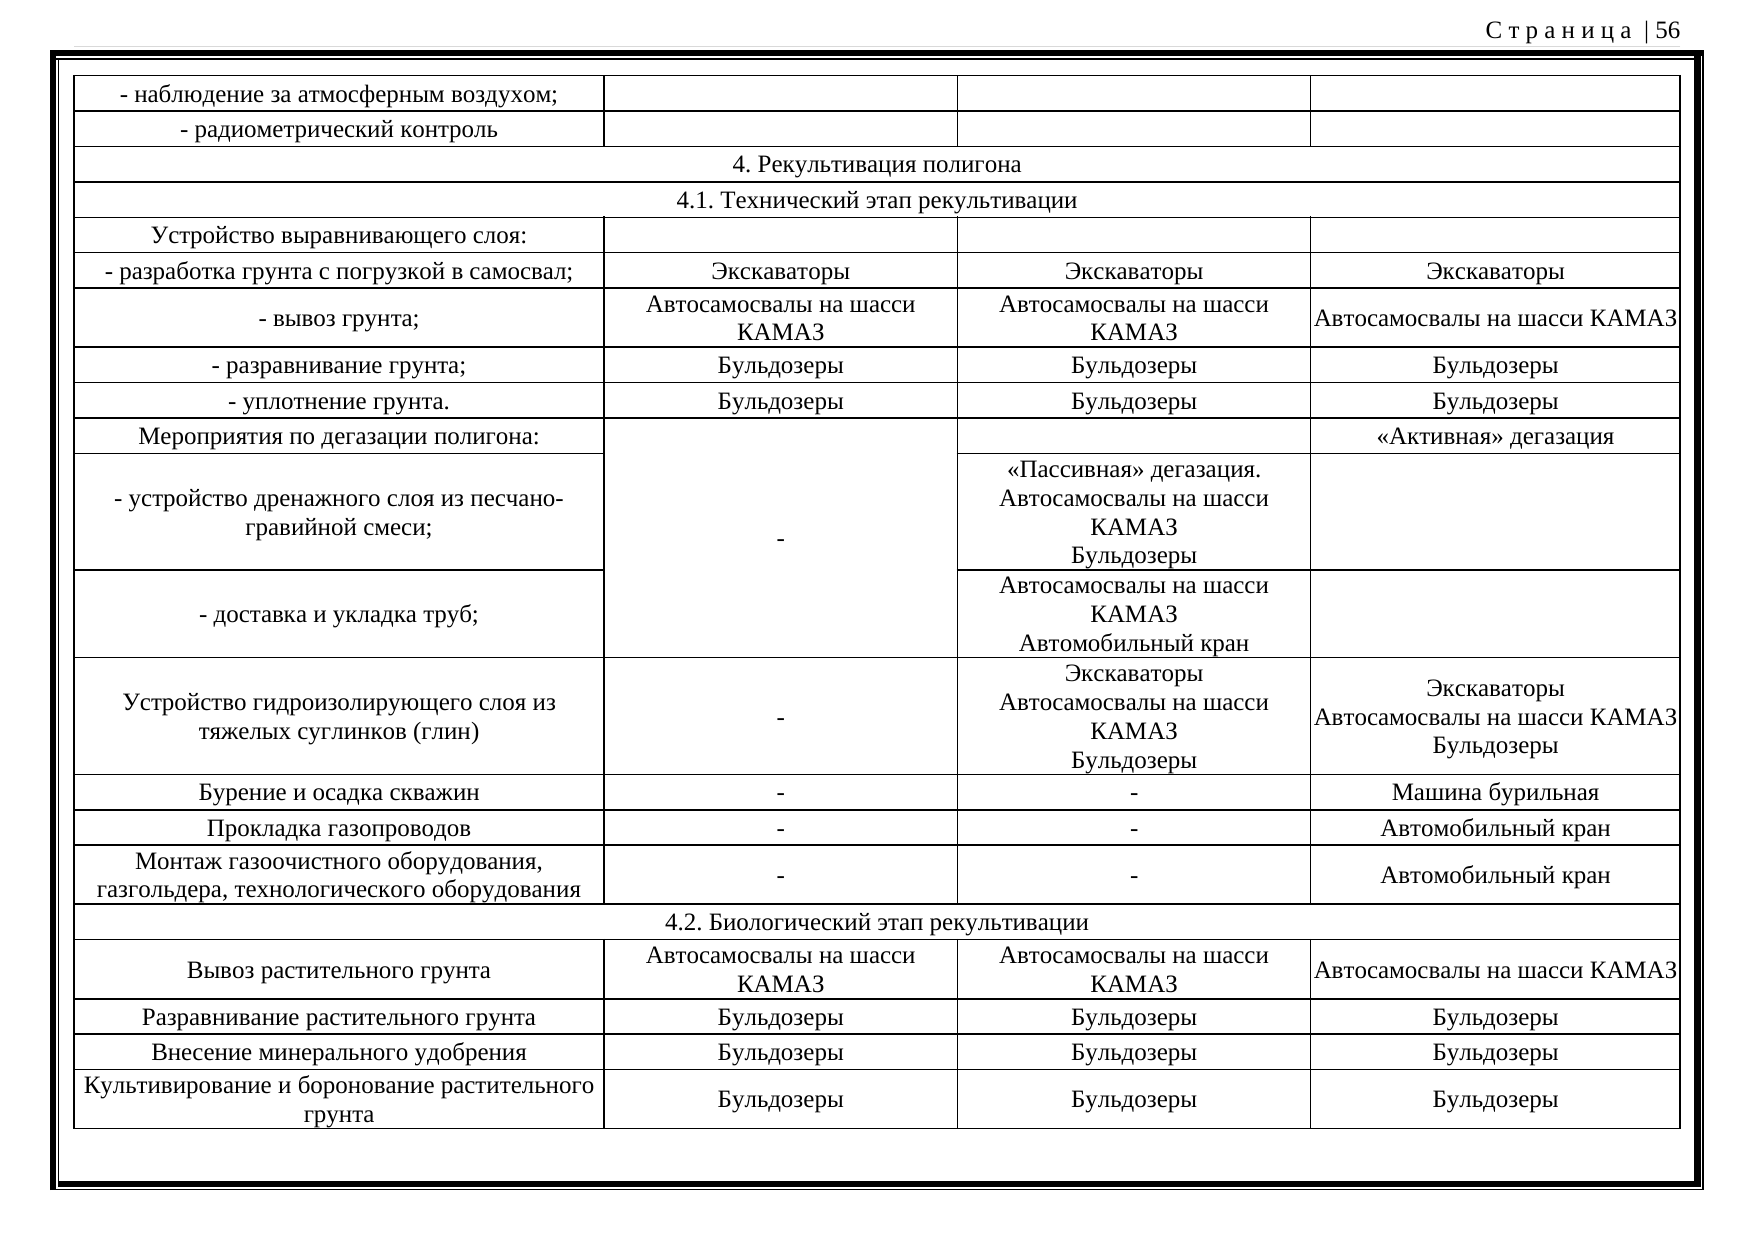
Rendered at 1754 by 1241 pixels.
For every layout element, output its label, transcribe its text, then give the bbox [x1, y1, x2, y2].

table_cell Прокладка газопроводов [75, 811, 603, 844]
table_cell «Активная» дегазация [1311, 419, 1679, 452]
table_cell Бульдозеры [958, 1000, 1310, 1033]
table_cell [958, 112, 1310, 146]
table_cell Автосамосвалы на шасси КАМАЗ [958, 289, 1310, 346]
table_cell Культивирование и боронование растительного грунта [75, 1070, 603, 1128]
table_cell Устройство выравнивающего слоя: [75, 218, 603, 252]
table_cell - уплотнение грунта. [75, 383, 603, 417]
table_cell [958, 218, 1310, 252]
table_cell [958, 419, 1310, 452]
table_cell Внесение минерального удобрения [75, 1035, 603, 1069]
table_cell 4.2. Биологический этап рекультивации [75, 905, 1679, 939]
table_cell Бульдозеры [605, 1000, 957, 1033]
table_cell Бульдозеры [1311, 383, 1679, 417]
table_cell Мероприятия по дегазации полигона: [75, 419, 603, 452]
table_cell - радиометрический контроль [75, 112, 603, 146]
table_cell Экскаваторы Автосамосвалы на шасси КАМАЗ Бульдозеры [1311, 658, 1679, 773]
table_cell - вывоз грунта; [75, 289, 603, 346]
table_cell [1311, 112, 1679, 146]
table_cell 4. Рекультивация полигона [75, 147, 1679, 181]
table_cell - [605, 775, 957, 809]
table_cell [605, 76, 957, 110]
table_cell - [605, 658, 957, 773]
table_cell Автомобильный кран [1311, 846, 1679, 903]
table_cell Бульдозеры [605, 1035, 957, 1069]
table_cell Автосамосвалы на шасси КАМАЗ [1311, 289, 1679, 346]
table_cell - разработка грунта с погрузкой в самосвал; [75, 253, 603, 287]
table_cell Устройство гидроизолирующего слоя из тяжелых суглинков (глин) [75, 658, 603, 773]
table_cell «Пассивная» дегазация. Автосамосвалы на шасси КАМАЗ Бульдозеры [958, 454, 1310, 569]
table_cell [1311, 76, 1679, 110]
table_cell - наблюдение за атмосферным воздухом; [75, 76, 603, 110]
table_cell Бульдозеры [1311, 1000, 1679, 1033]
table_cell Бульдозеры [958, 1035, 1310, 1069]
table_cell Бульдозеры [605, 1070, 957, 1128]
table_cell [605, 112, 957, 146]
table_cell Автосамосвалы на шасси КАМАЗ [1311, 940, 1679, 998]
table_cell Экскаваторы [958, 253, 1310, 287]
table_cell - [958, 811, 1310, 844]
table_cell [605, 218, 957, 252]
table_cell Автосамосвалы на шасси КАМАЗ Автомобильный кран [958, 571, 1310, 657]
table_cell Бульдозеры [605, 383, 957, 417]
table_cell Машина бурильная [1311, 775, 1679, 809]
table_cell [1311, 218, 1679, 252]
table_cell [1311, 571, 1679, 657]
table_cell Автосамосвалы на шасси КАМАЗ [605, 940, 957, 998]
table_cell Бульдозеры [1311, 348, 1679, 382]
table_cell - [605, 846, 957, 903]
table_cell Бульдозеры [605, 348, 957, 382]
table_cell Автосамосвалы на шасси КАМАЗ [605, 289, 957, 346]
table_cell - [958, 775, 1310, 809]
table_cell Бульдозеры [958, 1070, 1310, 1128]
table_cell Монтаж газоочистного оборудования, газгольдера, технологического оборудования [75, 846, 603, 903]
table_cell Бульдозеры [958, 348, 1310, 382]
table_cell - доставка и укладка труб; [75, 571, 603, 657]
table_cell Бульдозеры [958, 383, 1310, 417]
table_cell [1311, 454, 1679, 569]
table_cell Автосамосвалы на шасси КАМАЗ [958, 940, 1310, 998]
table_cell Бурение и осадка скважин [75, 775, 603, 809]
table_cell Экскаваторы [1311, 253, 1679, 287]
table_cell - [605, 811, 957, 844]
table_cell Экскаваторы Автосамосвалы на шасси КАМАЗ Бульдозеры [958, 658, 1310, 773]
table_cell - разравнивание грунта; [75, 348, 603, 382]
table_cell Разравнивание растительного грунта [75, 1000, 603, 1033]
table_cell Бульдозеры [1311, 1070, 1679, 1128]
table_cell Автомобильный кран [1311, 811, 1679, 844]
table_cell - [605, 419, 957, 657]
table_cell Экскаваторы [605, 253, 957, 287]
table_cell Вывоз растительного грунта [75, 940, 603, 998]
table_cell Бульдозеры [1311, 1035, 1679, 1069]
table_cell 4.1. Технический этап рекультивации [75, 183, 1679, 216]
table_cell - [958, 846, 1310, 903]
table_cell [958, 76, 1310, 110]
table_cell - устройство дренажного слоя из песчано-гравийной смеси; [75, 454, 603, 569]
